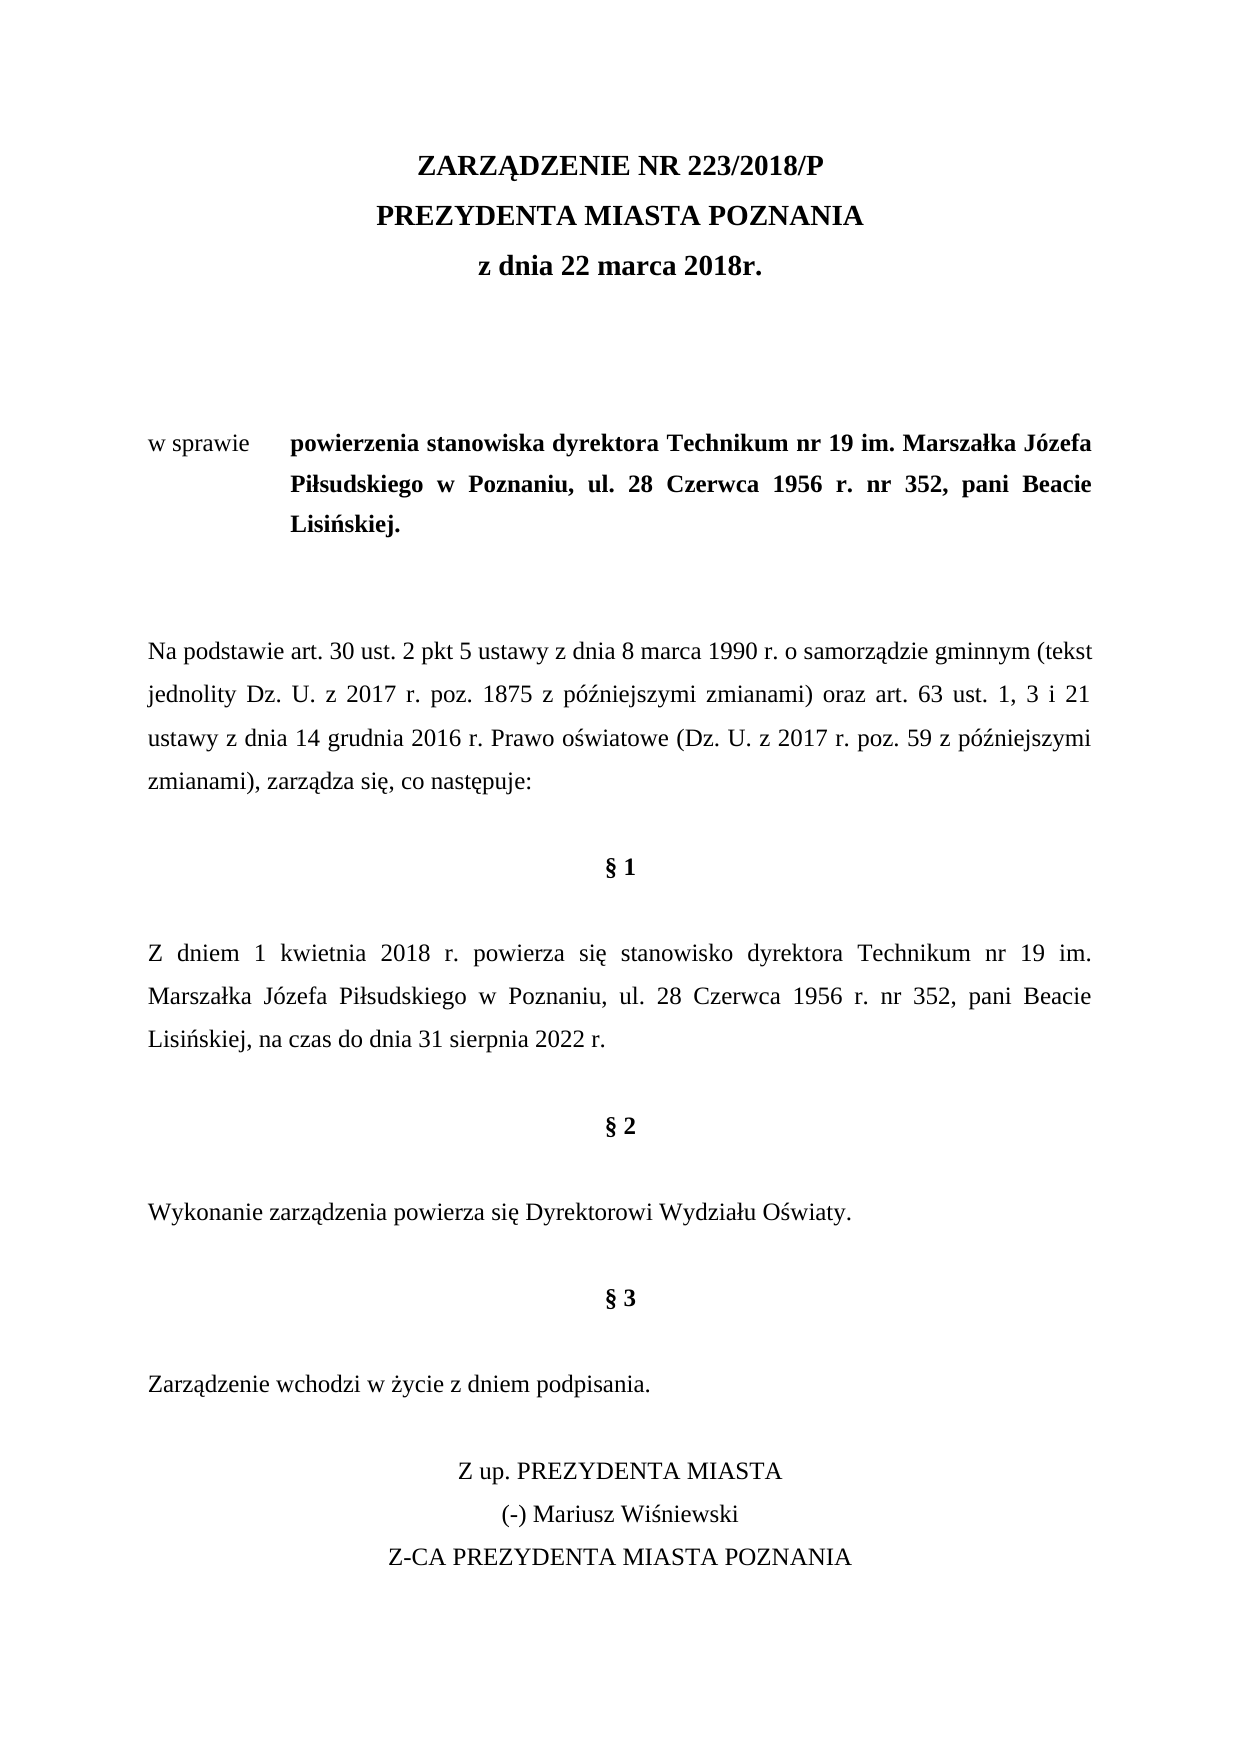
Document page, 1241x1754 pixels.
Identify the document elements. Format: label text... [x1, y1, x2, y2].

table_header powierzenia stanowiska dyrektora Technikum nr 19 im. Marszałka Józefa Piłsudskiego w Poznaniu, ul. 28 Czerwca 1956 r. nr 352, pani Beacie Lisińskiej. [279, 428, 1104, 550]
text § 1 [148, 852, 1093, 881]
text Na podstawie art. 30 ust. 2 pkt 5 ustawy z dnia 8 marca 1990 r. o samorządzie gminnym (tekst jednolity Dz. U. z 2017 r. poz. 1875 z późniejszymi zmianami) oraz art. 63 ust. 1, 3 i 21 ustawy z dnia 14 grudnia 2016 r. Prawo oświatowe (Dz. U. z 2017 r. poz. 59 z późniejszymi zmianami), zarządza się, co następuje: zarządza się, co następuje: [148, 636, 1093, 794]
text Z up. PREZYDENTA MIASTA [148, 1456, 1093, 1484]
text Zarządzenie wchodzi w życie z dniem podpisania. [148, 1369, 1093, 1398]
table_header w sprawie [136, 428, 279, 550]
text z dnia 22 marca 2018r. [148, 248, 1093, 282]
subtitle ZARZĄDZENIE NR [148, 148, 1093, 181]
subtitle PREZYDENTA MIASTA POZNANIA [148, 198, 1093, 231]
text Z dniem 1 kwietnia 2018 r. powierza się stanowisko dyrektora Technikum nr 19 im. Marszałka Józefa Piłsudskiego w Poznaniu, ul. 28 Czerwca 1956 r. nr 352, pani Beacie Lisińskiej, na czas do dnia 31 sierpnia 2022 r. [148, 938, 1093, 1053]
text § 2 [148, 1111, 1093, 1139]
text § 3 [148, 1283, 1093, 1312]
text (-) Mariusz Wiśniewski [148, 1499, 1093, 1528]
text Z-CA PREZYDENTA MIASTA POZNANIA [148, 1542, 1093, 1571]
text Wykonanie zarządzenia powierza się Dyrektorowi Wydziału Oświaty. [148, 1197, 1093, 1226]
